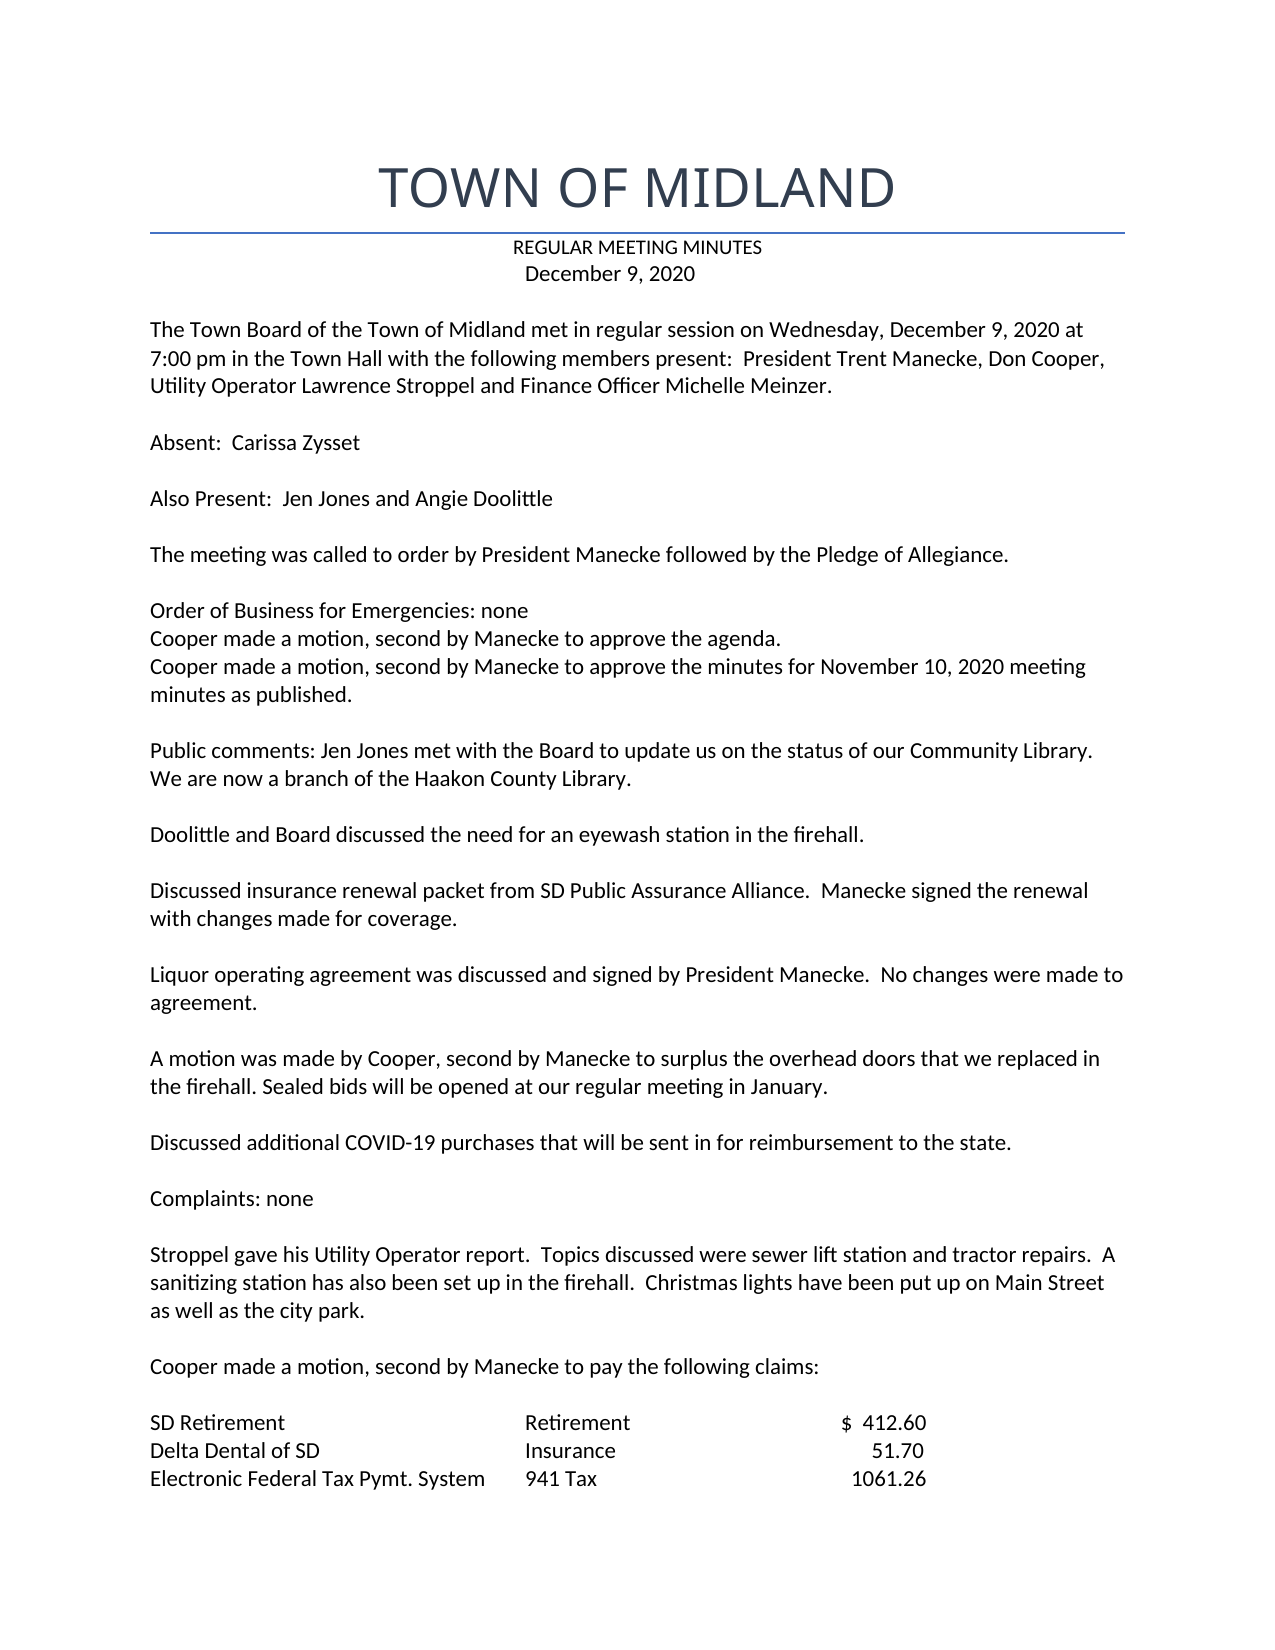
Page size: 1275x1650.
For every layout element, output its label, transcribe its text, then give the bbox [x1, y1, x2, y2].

text The Town Board of the Town of Midland met in regular session on Wednesday, December 9, 2020 at 7:00 pm in the Town Hall with the following members present: President Trent Manecke, Don Cooper, Utility Operator Lawrence Stroppel and Finance Officer Michelle Meinzer. [150, 316, 1125, 400]
text Discussed insurance renewal packet from SD Public Assurance Alliance. Manecke signed the renewal with changes made for coverage. [150, 876, 1125, 932]
text SD Retirement Retirement $ 412.60 [150, 1408, 1125, 1436]
text Liquor operating agreement was discussed and signed by President Manecke. No changes were made to agreement. [150, 960, 1125, 1016]
text The meeting was called to order by President Manecke followed by the Pledge of Allegiance. [150, 540, 1125, 568]
text Public comments: Jen Jones met with the Board to update us on the status of our Community Library. We are now a branch of the Haakon County Library. [150, 736, 1125, 792]
text Order of Business for Emergencies: none [150, 596, 1125, 624]
text Also Present: Jen Jones and Angie Doolittle [150, 484, 1125, 512]
text Absent: Carissa Zysset [150, 428, 1125, 456]
text Cooper made a motion, second by Manecke to approve the agenda. [150, 624, 1125, 652]
text Discussed additional COVID-19 purchases that will be sent in for reimbursement to the state. [150, 1128, 1125, 1156]
text December 9, 2020 [450, 259, 1125, 288]
text TOWN OF MIDLAND [150, 150, 1125, 232]
text Cooper made a motion, second by Manecke to approve the minutes for November 10, 2020 meeting minutes as published. [150, 652, 1125, 708]
text Cooper made a motion, second by Manecke to pay the following claims: [150, 1352, 1125, 1380]
text REGULAR MEETING MINUTES [150, 234, 1125, 259]
text Doolittle and Board discussed the need for an eyewash station in the firehall. [150, 820, 1125, 848]
text Complaints: none [150, 1184, 1125, 1212]
text A motion was made by Cooper, second by Manecke to surplus the overhead doors that we replaced in the firehall. Sealed bids will be opened at our regular meeting in January. [150, 1044, 1125, 1100]
text Delta Dental of SD Insurance 51.70 [150, 1436, 1125, 1464]
text Stroppel gave his Utility Operator report. Topics discussed were sewer lift station and tractor repairs. A sanitizing station has also been set up in the firehall. Christmas lights have been put up on Main Street as well as the city park. [150, 1240, 1125, 1324]
text Electronic Federal Tax Pymt. System 941 Tax 1061.26 [150, 1464, 1125, 1492]
